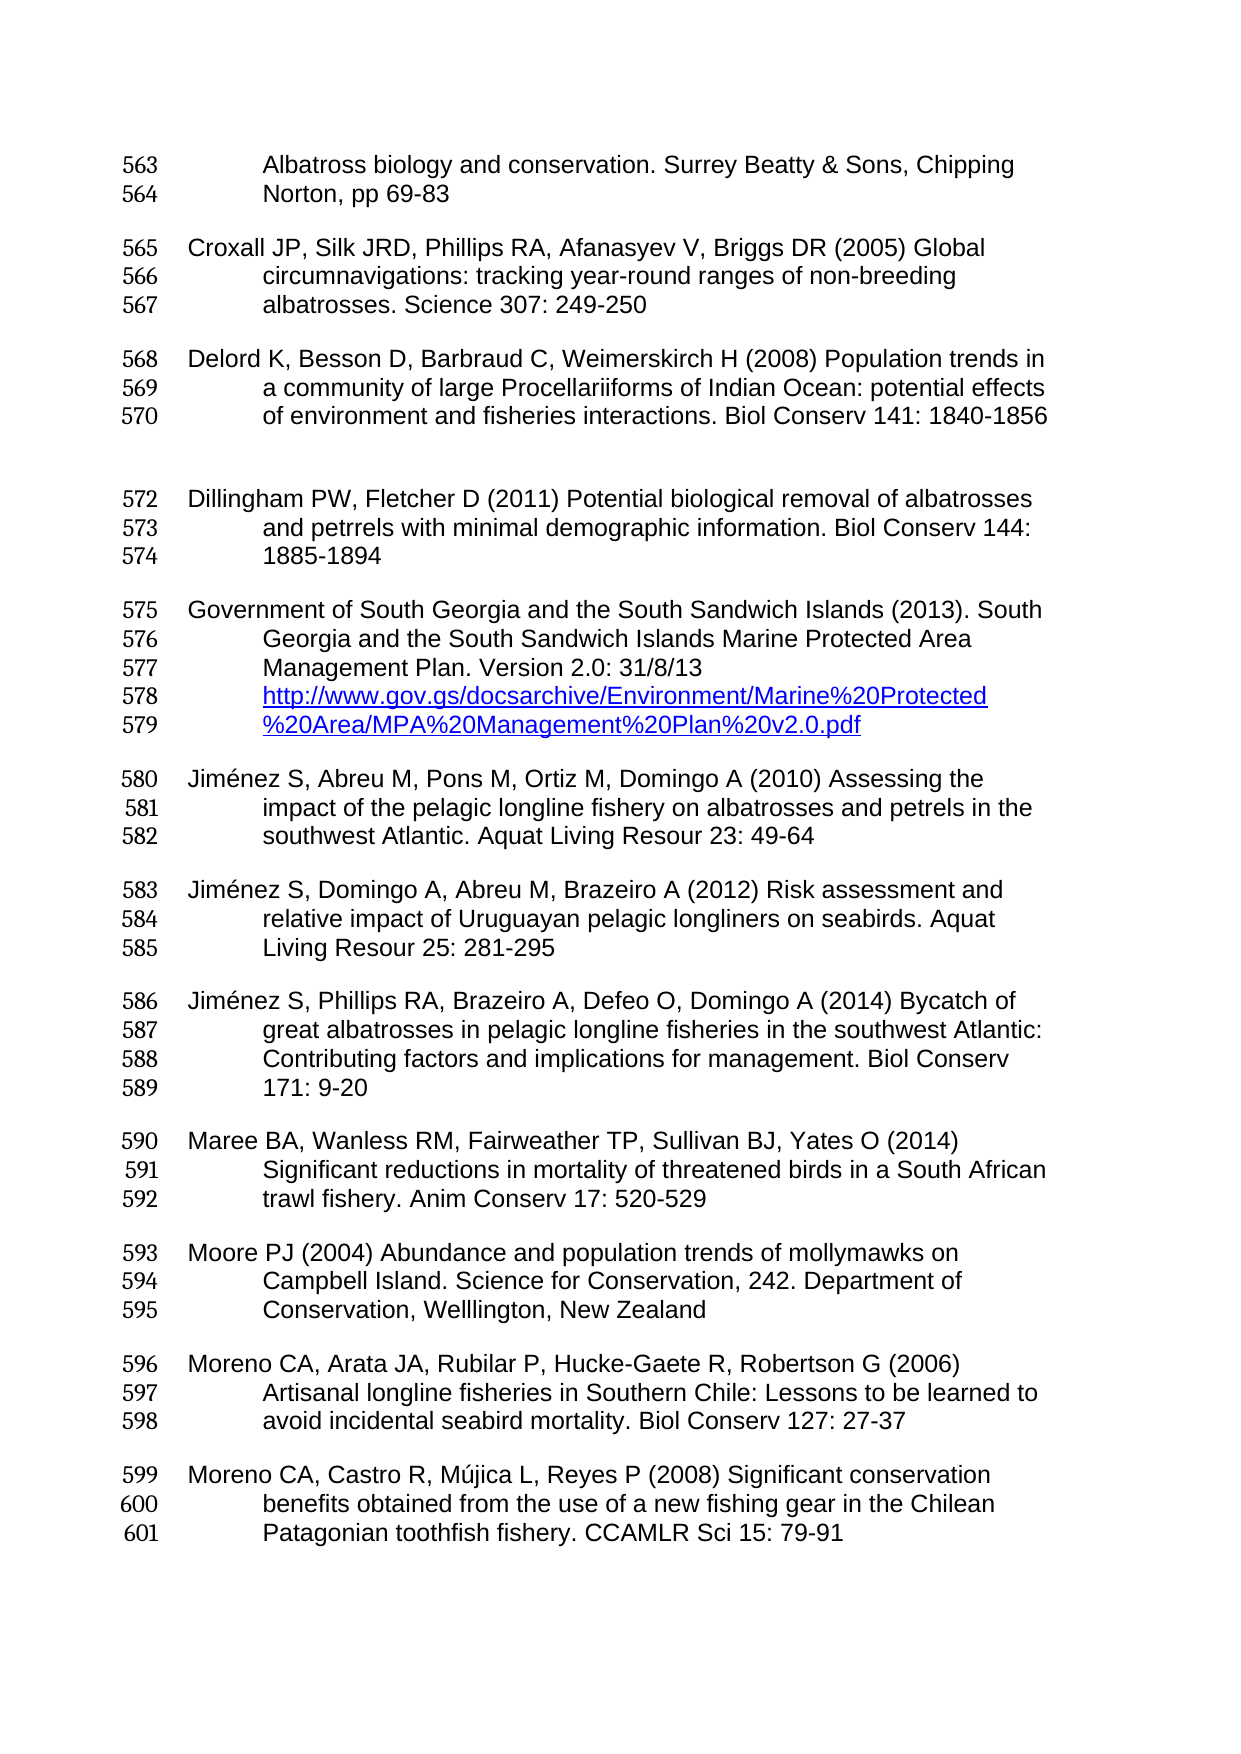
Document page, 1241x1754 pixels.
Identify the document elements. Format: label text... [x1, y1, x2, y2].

text Dillingham PW, Fletcher D (2011) Potential biological removal of albatrosses and petrrels with minimal demographic information. Biol Conserv 144: 1885-1894 [187, 484, 1053, 570]
text Jiménez S, Domingo A, Abreu M, Brazeiro A (2012) Risk assessment and relative impact of Uruguayan pelagic longliners on seabirds. Aquat Living Resour 25: 281-295 [187, 875, 1053, 961]
text Delord K, Besson D, Barbraud C, Weimerskirch H (2008) Population trends in a community of large Procellariiforms of Indian Ocean: potential effects of environment and fisheries interactions. Biol Conserv 141: 1840-1856 [187, 344, 1053, 459]
text Moreno CA, Arata JA, Rubilar P, Hucke-Gaete R, Robertson G (2006) Artisanal longline fisheries in Southern Chile: Lessons to be learned to avoid incidental seabird mortality. Biol Conserv 127: 27-37 [187, 1349, 1053, 1435]
text Croxall JP, Silk JRD, Phillips RA, Afanasyev V, Briggs DR (2005) Global circumnavigations: tracking year-round ranges of non-breeding albatrosses. Science 307: 249-250 [187, 232, 1053, 319]
text Jiménez S, Phillips RA, Brazeiro A, Defeo O, Domingo A (2014) Bycatch of great albatrosses in pelagic longline fisheries in the southwest Atlantic: Contributing factors and implications for management. Biol Conserv 171: 9-20 [187, 986, 1053, 1101]
text Government of South Georgia and the South Sandwich Islands (2013). South Georgia and the South Sandwich Islands Marine Protected Area Management Plan. Version 2.0: 31/8/13 http://www.gov.gs/docsarchive/Environment/Marine%20Protected%20Area/MPA%20Management%20Plan%20v2.0.pdf [187, 595, 1053, 739]
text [187, 150, 1053, 207]
text Moore PJ (2004) Abundance and population trends of mollymawks on Campbell Island. Science for Conservation, 242. Department of Conservation, Welllington, New Zealand [187, 1237, 1053, 1324]
text Maree BA, Wanless RM, Fairweather TP, Sullivan BJ, Yates O (2014) Significant reductions in mortality of threatened birds in a South African trawl fishery. Anim Conserv 17: 520-529 [187, 1126, 1053, 1212]
text Moreno CA, Castro R, Mújica L, Reyes P (2008) Significant conservation benefits obtained from the use of a new fishing gear in the Chilean Patagonian toothfish fishery. CCAMLR Sci 15: 79-91 [187, 1460, 1053, 1546]
text Jiménez S, Abreu M, Pons M, Ortiz M, Domingo A (2010) Assessing the impact of the pelagic longline fishery on albatrosses and petrels in the southwest Atlantic. Aquat Living Resour 23: 49-64 [187, 764, 1053, 850]
